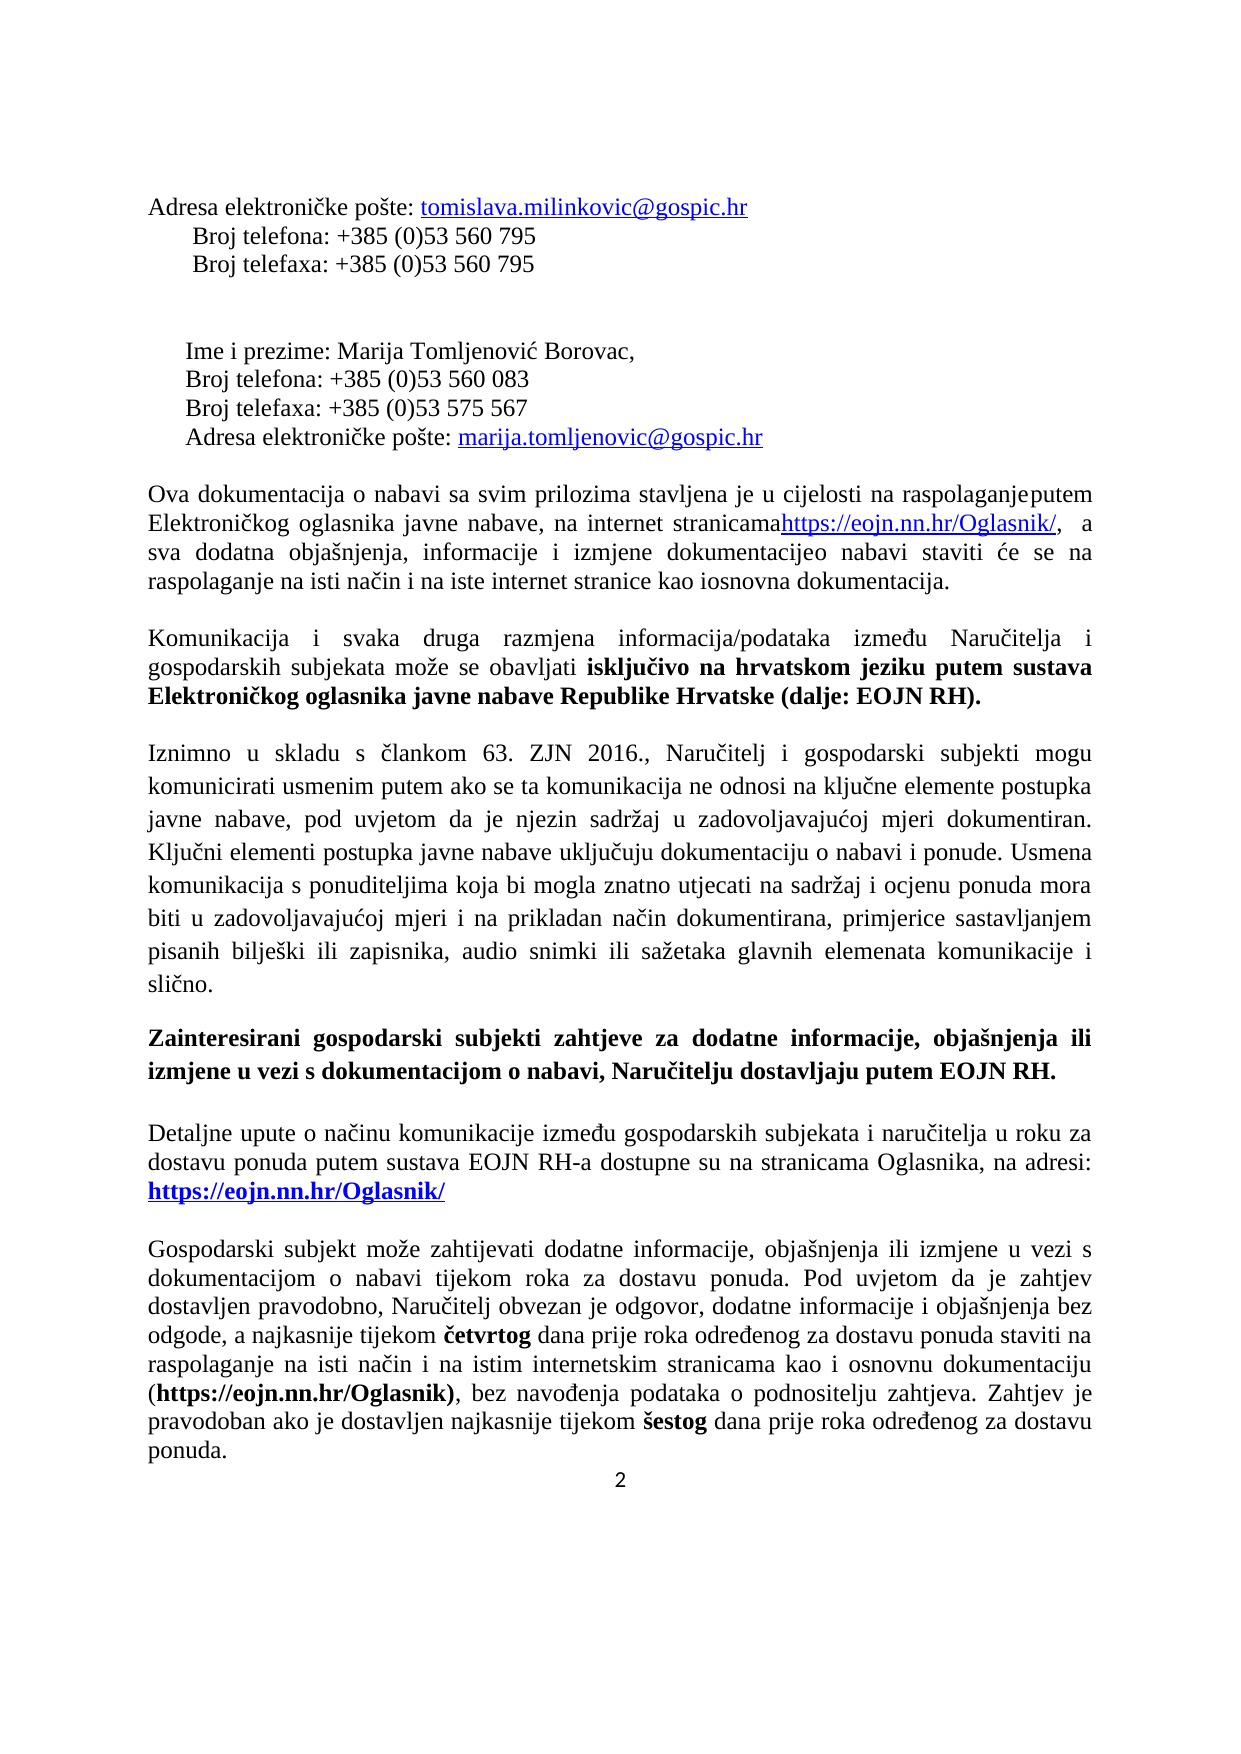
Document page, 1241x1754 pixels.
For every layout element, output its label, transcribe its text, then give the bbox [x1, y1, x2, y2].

text Zainteresirani gospodarski subjekti zahtjeve za dodatne informacije, objašnjenja ili izmjene u vezi s dokumentacijom o nabavi, Naručitelju dostavljaju putem EOJN RH. [148, 1023, 1093, 1085]
text Ova dokumentacija o nabavi sa svim prilozima stavljena je u cijelosti na raspolaganjeputem Elektroničkog oglasnika javne nabave, na internet stranicamahttps://eojn.nn.hr/Oglasnik/, a sva dodatna objašnjenja, informacije i izmjene dokumentacijeo nabavi staviti će se na raspolaganje na isti način i na iste internet stranice kao iosnovna dokumentacija. [148, 479, 1093, 594]
text Broj telefaxa: +385 (0)53 575 567 [185, 393, 1093, 422]
text Broj telefaxa: +385 (0)53 560 795 [192, 249, 1093, 278]
text Iznimno u skladu s člankom 63. ZJN 2016., Naručitelj i gospodarski subjekti mogu komunicirati usmenim putem ako se ta komunikacija ne odnosi na ključne elemente postupka javne nabave, pod uvjetom da je njezin sadržaj u zadovoljavajućoj mjeri dokumentiran. Ključni elementi postupka javne nabave uključuju dokumentaciju o nabavi i ponude. Usmena komunikacija s ponuditeljima koja bi mogla znatno utjecati na sadržaj i ocjenu ponuda mora biti u zadovoljavajućoj mjeri i na prikladan način dokumentirana, primjerice sastavljanjem pisanih bilješki ili zapisnika, audio snimki ili sažetaka glavnih elemenata komunikacije i slično. [148, 738, 1093, 998]
text Komunikacija i svaka druga razmjena informacija/podataka između Naručitelja i gospodarskih subjekata može se obavljati isključivo na hrvatskom jeziku putem sustava Elektroničkog oglasnika javne nabave Republike Hrvatske (dalje: EOJN RH). [148, 623, 1093, 709]
text Broj telefona: +385 (0)53 560 083 [185, 364, 1093, 393]
text Gospodarski subjekt može zahtijevati dodatne informacije, objašnjenja ili izmjene u vezi s dokumentacijom o nabavi tijekom roka za dostavu ponuda. Pod uvjetom da je zahtjev dostavljen pravodobno, Naručitelj obvezan je odgovor, dodatne informacije i objašnjenja bez odgode, a najkasnije tijekom četvrtog dana prije roka određenog za dostavu ponuda staviti na raspolaganje na isti način i na istim internetskim stranicama kao i osnovnu dokumentaciju (https://eojn.nn.hr/Oglasnik), bez navođenja podataka o podnositelju zahtjeva. Zahtjev je pravodoban ako je dostavljen najkasnije tijekom šestog dana prije roka određenog za dostavu ponuda. [148, 1234, 1093, 1464]
text Adresa elektroničke pošte: marija.tomljenovic@gospic.hr [185, 422, 1093, 451]
text Broj telefona: +385 (0)53 560 795 [192, 221, 1093, 249]
text Detaljne upute o načinu komunikacije između gospodarskih subjekata i naručitelja u roku za dostavu ponuda putem sustava EOJN RH-a dostupne su na stranicama Oglasnika, na adresi: https://eojn.nn.hr/Oglasnik/ [148, 1118, 1093, 1205]
text Ime i prezime: Marija Tomljenović Borovac, [185, 336, 1093, 364]
text Adresa elektroničke pošte: tomislava.milinkovic@gospic.hr [148, 192, 1093, 221]
